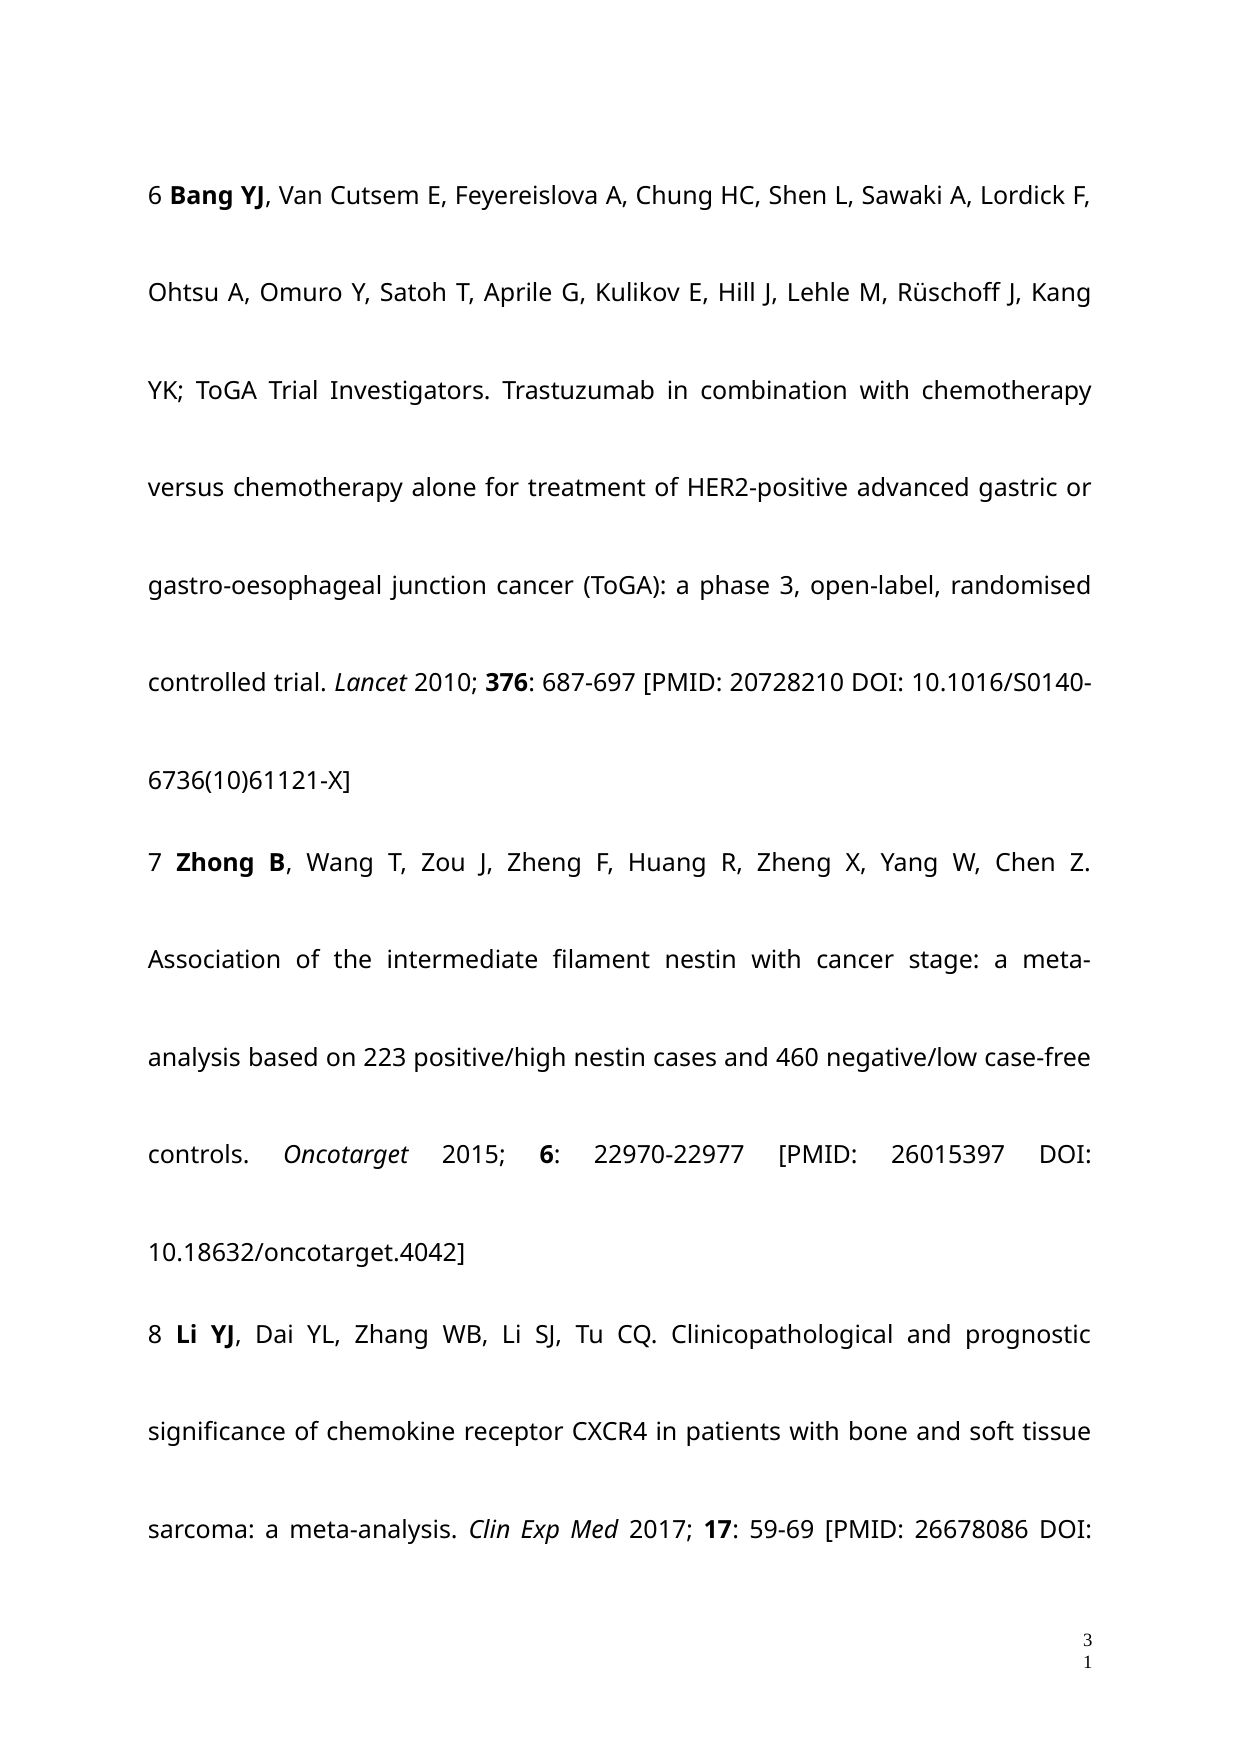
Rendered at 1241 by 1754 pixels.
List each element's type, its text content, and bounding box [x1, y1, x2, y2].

text 6 Bang YJ, Van Cutsem E, Feyereislova A, Chung HC, Shen L, Sawaki A, Lordick F, Ohtsu A, Omuro Y, Satoh T, Aprile G, Kulikov E, Hill J, Lehle M, Rüschoff J, Kang YK; ToGA Trial Investigators. Trastuzumab in combination with chemotherapy versus chemotherapy alone for treatment of HER2-positive advanced gastric or gastro-oesophageal junction cancer (ToGA): a phase 3, open-label, randomised controlled trial. Lancet 2010; 376: 687-697 [PMID: 20728210 DOI: 10.1016/S0140-6736(10)61121-X] [148, 162, 1092, 812]
text 7 Zhong B, Wang T, Zou J, Zheng F, Huang R, Zheng X, Yang W, Chen Z. Association of the intermediate filament nestin with cancer stage: a meta-analysis based on 223 positive/high nestin cases and 460 negative/low case-free controls. Oncotarget 2015; 6: 22970-22977 [PMID: 26015397 DOI: 10.18632/oncotarget.4042] [148, 829, 1092, 1284]
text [148, 1301, 1092, 1561]
